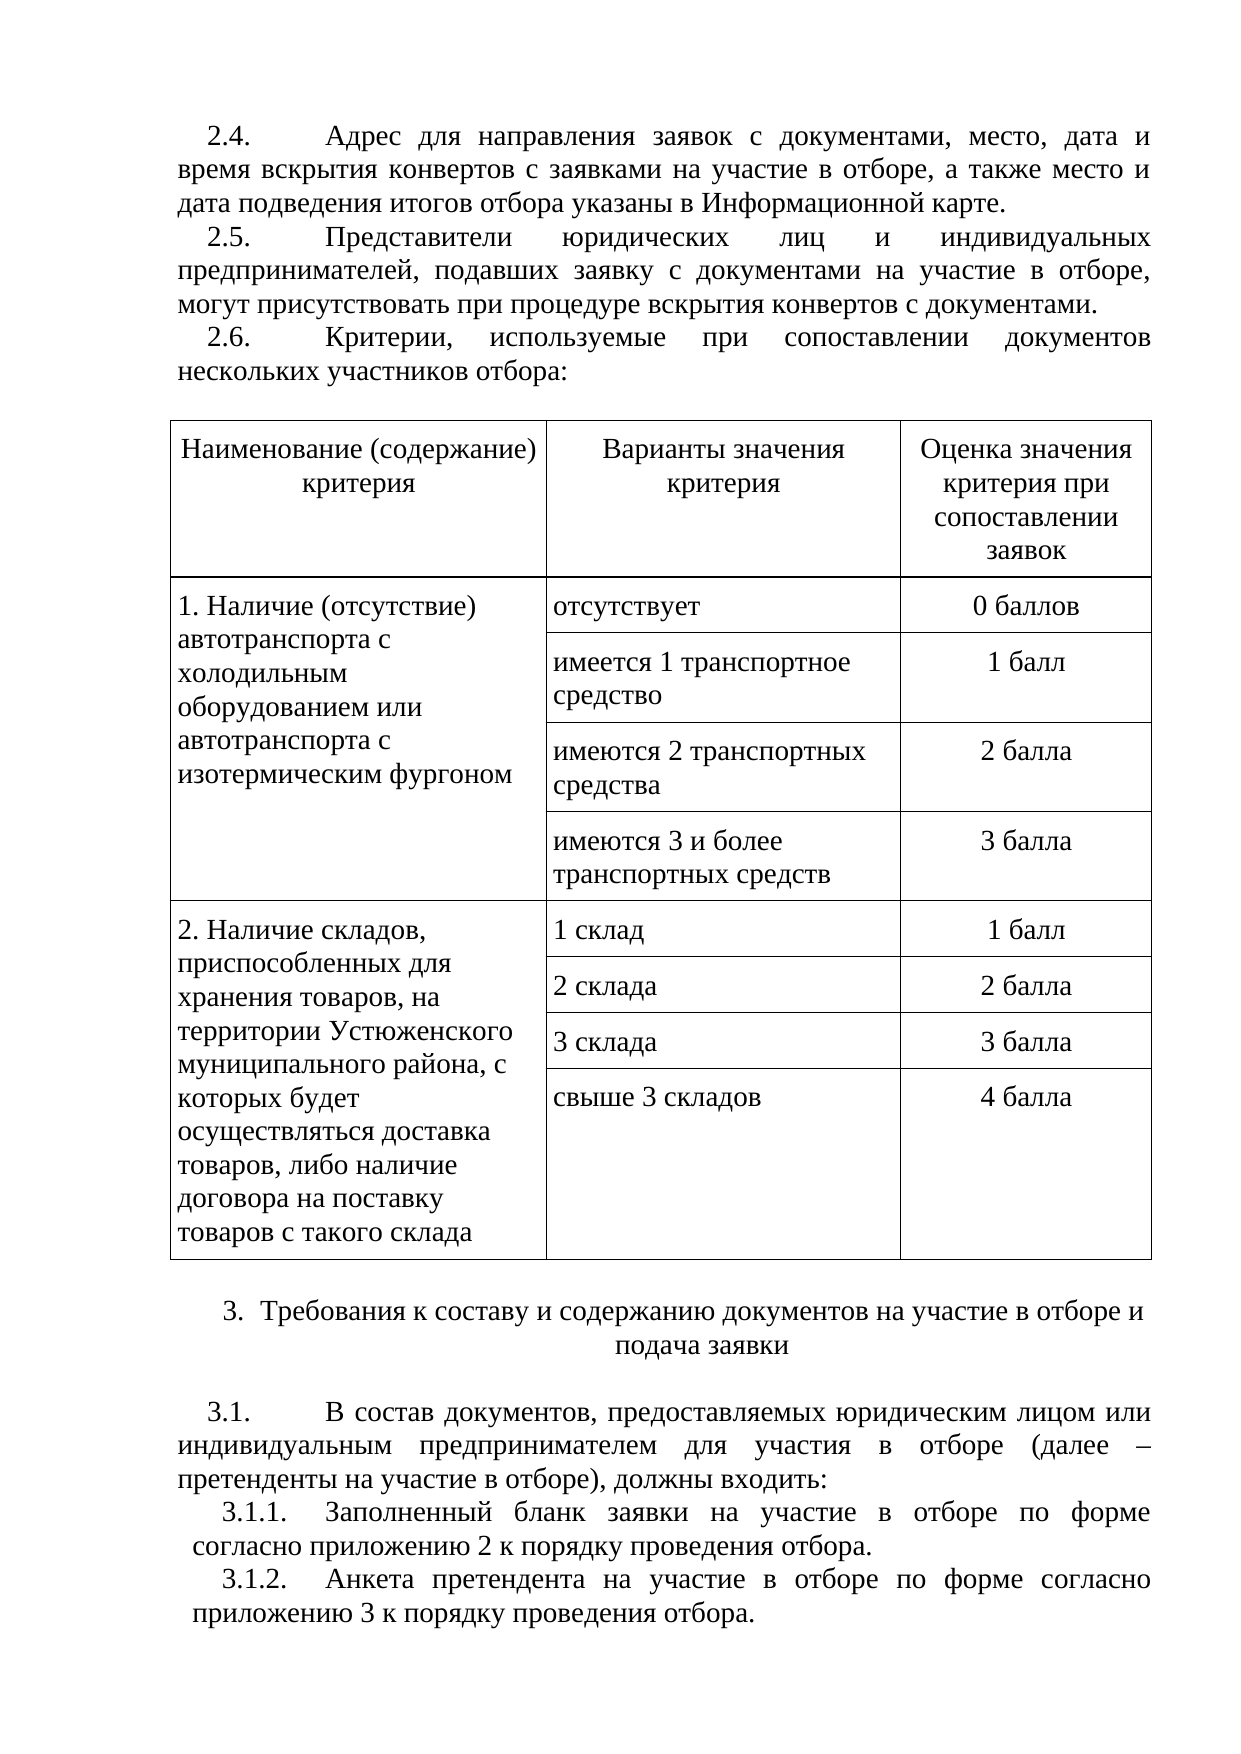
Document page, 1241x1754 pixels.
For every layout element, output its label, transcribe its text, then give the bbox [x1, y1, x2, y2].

list Критерии, используемые при сопоставлении документов нескольких участников отбора: [177, 319, 1152, 386]
table_cell 1 балл [901, 901, 1151, 956]
table_cell имеются 2 транспортных средства [547, 723, 900, 811]
table_header Наименование (содержание) критерия [171, 421, 546, 576]
table_cell 1 склад [547, 901, 900, 956]
table_cell отсутствует [547, 578, 900, 632]
table_cell 2 склада [547, 957, 900, 1012]
table_cell 0 баллов [901, 578, 1151, 632]
table_cell 3 балла [901, 812, 1151, 900]
list Адрес для направления заявок с документами, место, дата и время вскрытия конвертов с заявками на участие в отборе, а также место и дата подведения итогов отбора указаны в Информационной карте. [177, 118, 1152, 219]
table_header Варианты значения критерия [547, 421, 900, 576]
list Анкета претендента на участие в отборе по форме согласно приложению 3 к порядку проведения отбора. [192, 1562, 1152, 1629]
list Заполненный бланк заявки на участие в отборе по форме согласно приложению 2 к порядку проведения отбора. [192, 1494, 1152, 1562]
table_cell 2 балла [901, 723, 1151, 811]
table_cell 4 балла [901, 1069, 1151, 1259]
list Представители юридических лиц и индивидуальных предпринимателей, подавших заявку с документами на участие в отборе, могут присутствовать при процедуре вскрытия конвертов с документами. [177, 219, 1152, 319]
table_cell 3 балла [901, 1013, 1151, 1068]
table_cell 2. Наличие складов, приспособленных для хранения товаров, на территории Устюженского муниципального района, с которых будет осуществляться доставка товаров, либо наличие договора на поставку товаров с такого склада [171, 901, 546, 1259]
table_cell 3 склада [547, 1013, 900, 1068]
table_cell 2 балла [901, 957, 1151, 1012]
table_cell 1 балл [901, 633, 1151, 722]
list Требования к составу и содержанию документов на участие в отборе и подача заявки [215, 1293, 1152, 1360]
table_cell свыше 3 складов [547, 1069, 900, 1259]
list В состав документов, предоставляемых юридическим лицом или индивидуальным предпринимателем для участия в отборе (далее – претенденты на участие в отборе), должны входить: [177, 1394, 1152, 1494]
table_cell 1. Наличие (отсутствие) автотранспорта с холодильным оборудованием или автотранспорта с изотермическим фургоном [171, 578, 546, 900]
table_header Оценка значения критерия при сопоставлении заявок [901, 421, 1151, 576]
table_cell имеются 3 и более транспортных средств [547, 812, 900, 900]
table_cell имеется 1 транспортное средство [547, 633, 900, 722]
